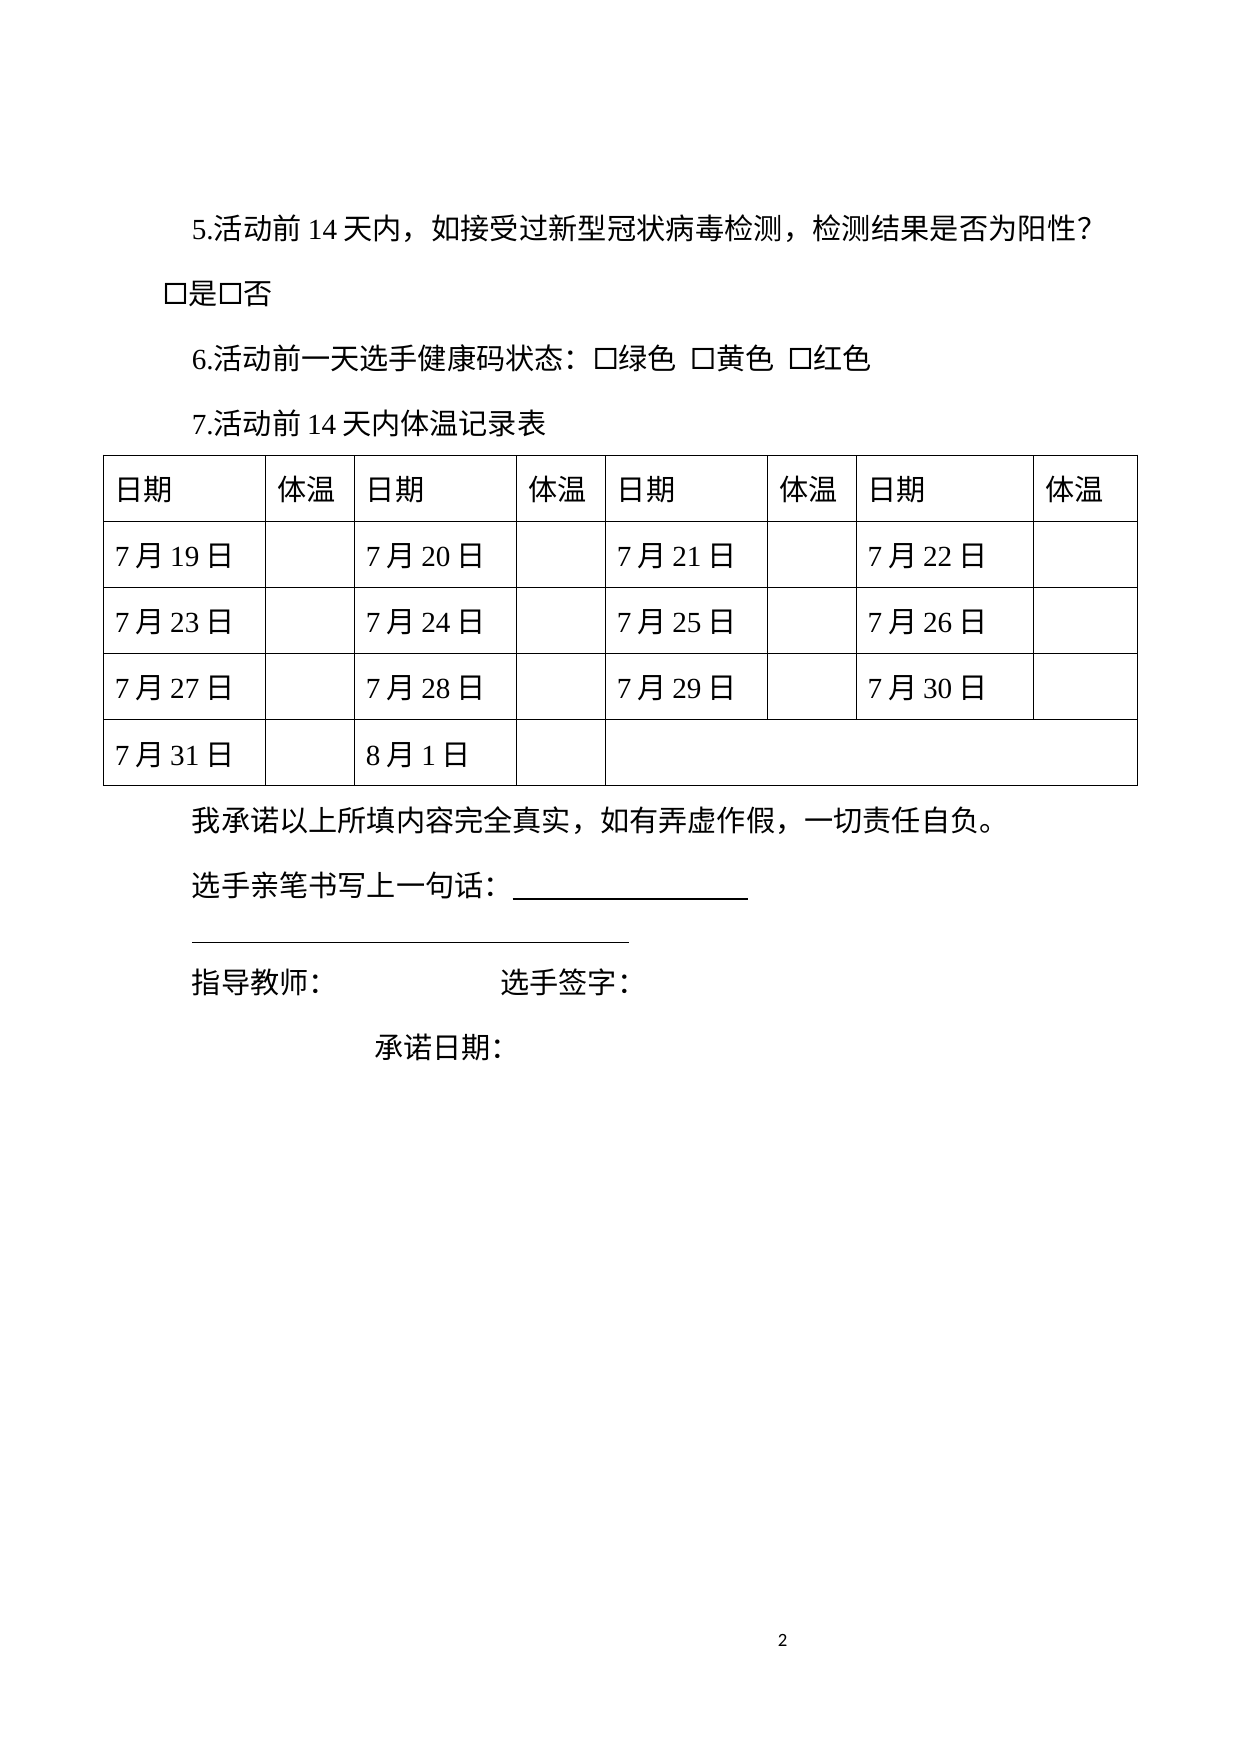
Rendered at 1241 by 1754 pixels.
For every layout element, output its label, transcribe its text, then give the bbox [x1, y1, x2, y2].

table_cell 7月19日 [104, 522, 265, 587]
table_header 体温 [517, 456, 605, 521]
table_cell 7月21日 [606, 522, 767, 587]
table_cell [517, 720, 605, 785]
table_cell 7月20日 [355, 522, 516, 587]
table_cell [266, 588, 354, 653]
text 5.活动前14天内，如接受过新型冠状病毒检测，检测结果是否为阳性？是否 [162, 194, 1078, 324]
table_header 日期 [355, 456, 516, 521]
table_cell 7月24日 [355, 588, 516, 653]
text 承诺日期： [162, 1013, 1078, 1078]
table_cell [266, 720, 354, 785]
table_cell 7月28日 [355, 654, 516, 719]
table_cell [606, 720, 1137, 785]
table_cell [517, 522, 605, 587]
table_cell [1034, 588, 1137, 653]
table_cell 7月23日 [104, 588, 265, 653]
table_cell [517, 588, 605, 653]
table_header 体温 [768, 456, 856, 521]
table_cell [517, 654, 605, 719]
table_cell 7月30日 [857, 654, 1033, 719]
text 我承诺以上所填内容完全真实，如有弄虚作假，一切责任自负。 [162, 786, 1078, 851]
table_header 体温 [1034, 456, 1137, 521]
table_cell [1034, 654, 1137, 719]
table_cell [266, 522, 354, 587]
text 7.活动前14天内体温记录表 [162, 389, 1078, 454]
table_header 日期 [104, 456, 265, 521]
text 指导教师： 选手签字： [162, 948, 1078, 1013]
table_cell [768, 654, 856, 719]
table_cell 8月1日 [355, 720, 516, 785]
table_cell [768, 588, 856, 653]
table_header 日期 [857, 456, 1033, 521]
table_cell [768, 522, 856, 587]
table_cell [1034, 522, 1137, 587]
table_cell 7月29日 [606, 654, 767, 719]
text 6.活动前一天选手健康码状态：绿色 黄色 红色 [162, 324, 1078, 389]
table_header 日期 [606, 456, 767, 521]
table_cell 7月26日 [857, 588, 1033, 653]
table_cell 7月25日 [606, 588, 767, 653]
table_header 体温 [266, 456, 354, 521]
table_cell [266, 654, 354, 719]
table_cell 7月22日 [857, 522, 1033, 587]
text 选手亲笔书写上一句话： [162, 851, 1078, 916]
table_cell 7月27日 [104, 654, 265, 719]
table_cell 7月31日 [104, 720, 265, 785]
